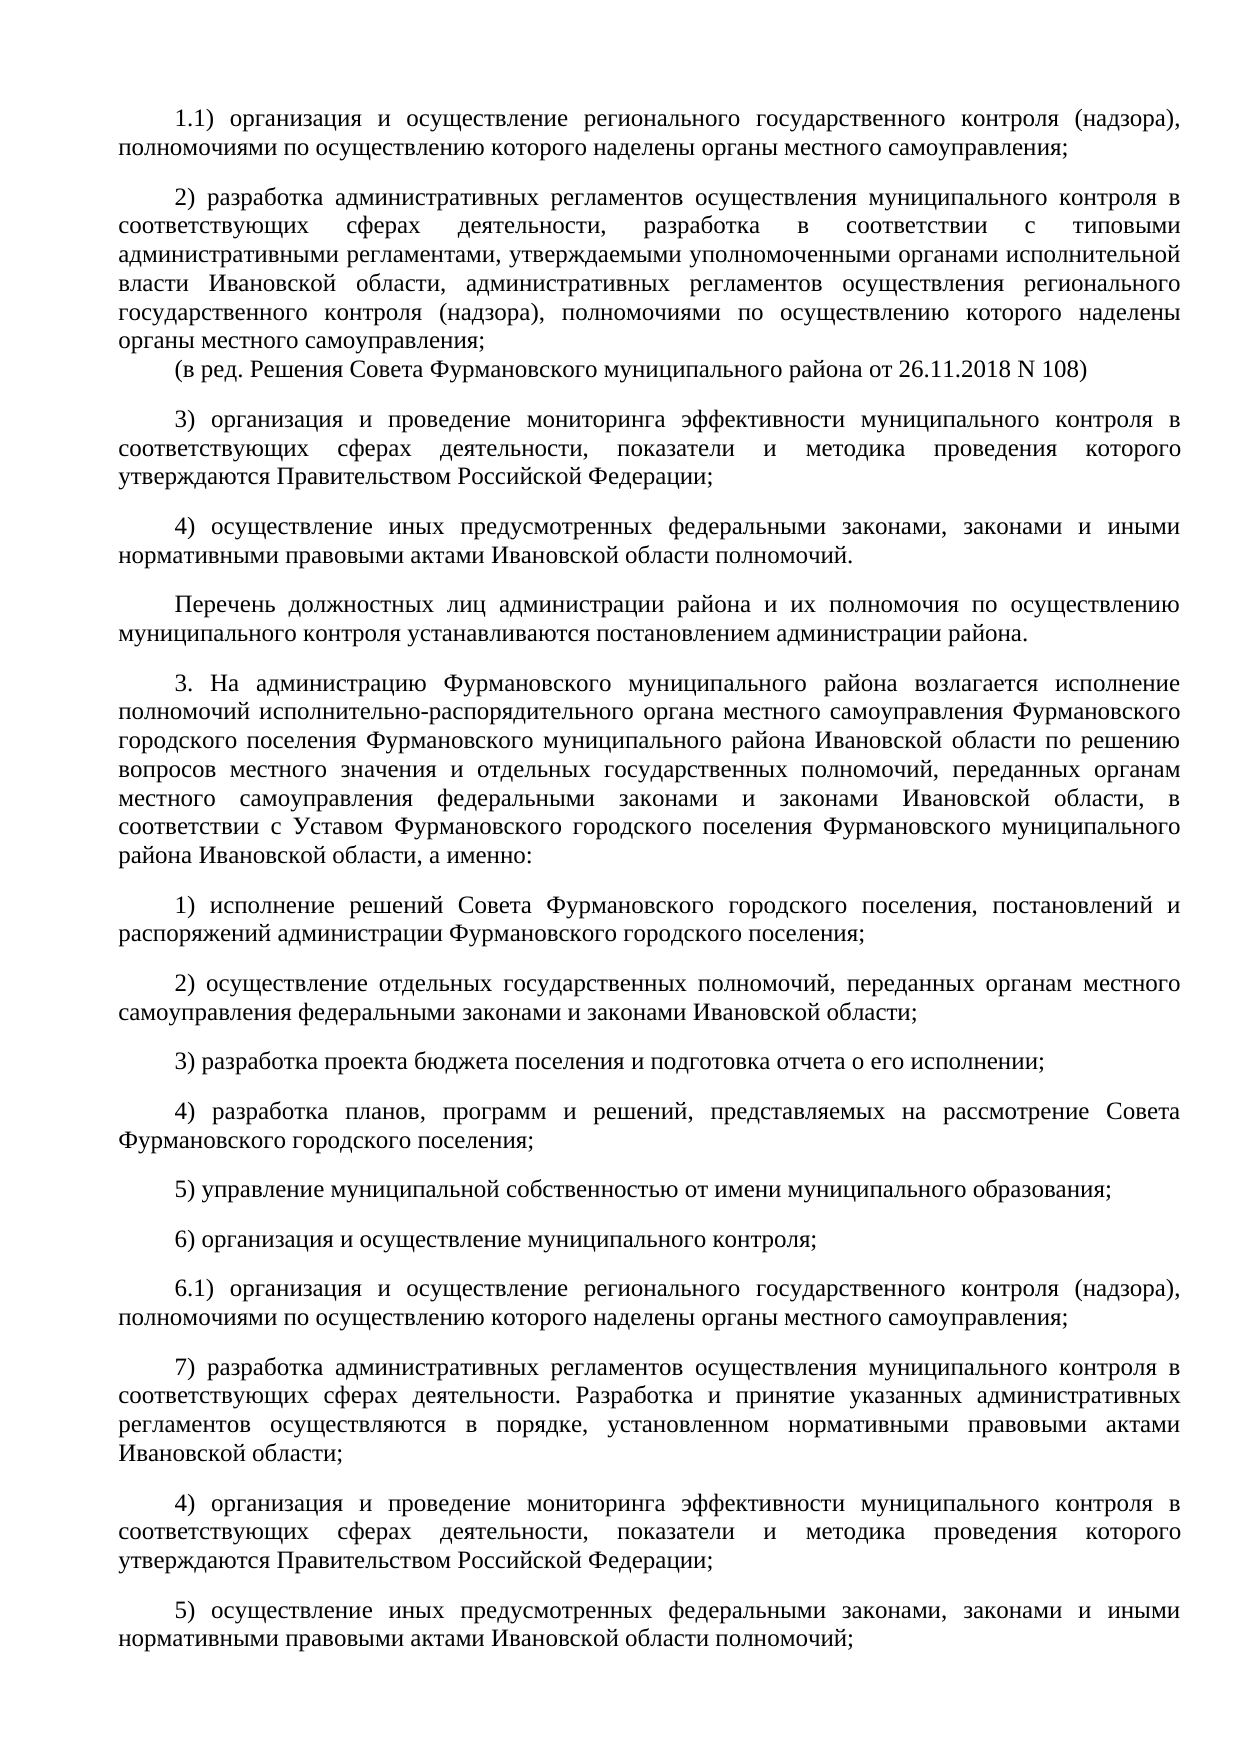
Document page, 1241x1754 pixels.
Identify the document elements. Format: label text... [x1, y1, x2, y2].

text 7) разработка административных регламентов осуществления муниципального контроля в соответствующих сферах деятельности. Разработка и принятие указанных административных регламентов осуществляются в порядке, установленном нормативными правовыми актами Ивановской области; [118, 1352, 1181, 1467]
text 6) организация и осуществление муниципального контроля; [118, 1224, 1181, 1253]
text 4) организация и проведение мониторинга эффективности муниципального контроля в соответствующих сферах деятельности, показатели и методика проведения которого утверждаются Правительством Российской Федерации; [118, 1488, 1181, 1574]
text 4) разработка планов, программ и решений, представляемых на рассмотрение Совета Фурмановского городского поселения; [118, 1096, 1181, 1153]
text (в ред. Решения Совета Фурмановского муниципального района от 26.11.2018 N 108) [118, 354, 1181, 383]
text 1.1) организация и осуществление регионального государственного контроля (надзора), полномочиями по осуществлению которого наделены органы местного самоуправления; [118, 103, 1181, 161]
text 2) осуществление отдельных государственных полномочий, переданных органам местного самоуправления федеральными законами и законами Ивановской области; [118, 968, 1181, 1026]
text 6.1) организация и осуществление регионального государственного контроля (надзора), полномочиями по осуществлению которого наделены органы местного самоуправления; [118, 1273, 1181, 1331]
text 3) разработка проекта бюджета поселения и подготовка отчета о его исполнении; [118, 1046, 1181, 1075]
text 1) исполнение решений Совета Фурмановского городского поселения, постановлений и распоряжений администрации Фурмановского городского поселения; [118, 890, 1181, 947]
text 4) осуществление иных предусмотренных федеральными законами, законами и иными нормативными правовыми актами Ивановской области полномочий. [118, 511, 1181, 568]
text 3. На администрацию Фурмановского муниципального района возлагается исполнение полномочий исполнительно-распорядительного органа местного самоуправления Фурмановского городского поселения Фурмановского муниципального района Ивановской области по решению вопросов местного значения и отдельных государственных полномочий, переданных органам местного самоуправления федеральными законами и законами Ивановской области, в соответствии с Уставом Фурмановского городского поселения Фурмановского муниципального района Ивановской области, а именно: [118, 668, 1181, 869]
text 3) организация и проведение мониторинга эффективности муниципального контроля в соответствующих сферах деятельности, показатели и методика проведения которого утверждаются Правительством Российской Федерации; [118, 404, 1181, 490]
text Перечень должностных лиц администрации района и их полномочия по осуществлению муниципального контроля устанавливаются постановлением администрации района. [118, 589, 1181, 647]
text 2) разработка административных регламентов осуществления муниципального контроля в соответствующих сферах деятельности, разработка в соответствии с типовыми административными регламентами, утверждаемыми уполномоченными органами исполнительной власти Ивановской области, административных регламентов осуществления регионального государственного контроля (надзора), полномочиями по осуществлению которого наделены органы местного самоуправления; [118, 182, 1181, 354]
text 5) управление муниципальной собственностью от имени муниципального образования; [118, 1174, 1181, 1203]
text 5) осуществление иных предусмотренных федеральными законами, законами и иными нормативными правовыми актами Ивановской области полномочий; [118, 1595, 1181, 1652]
